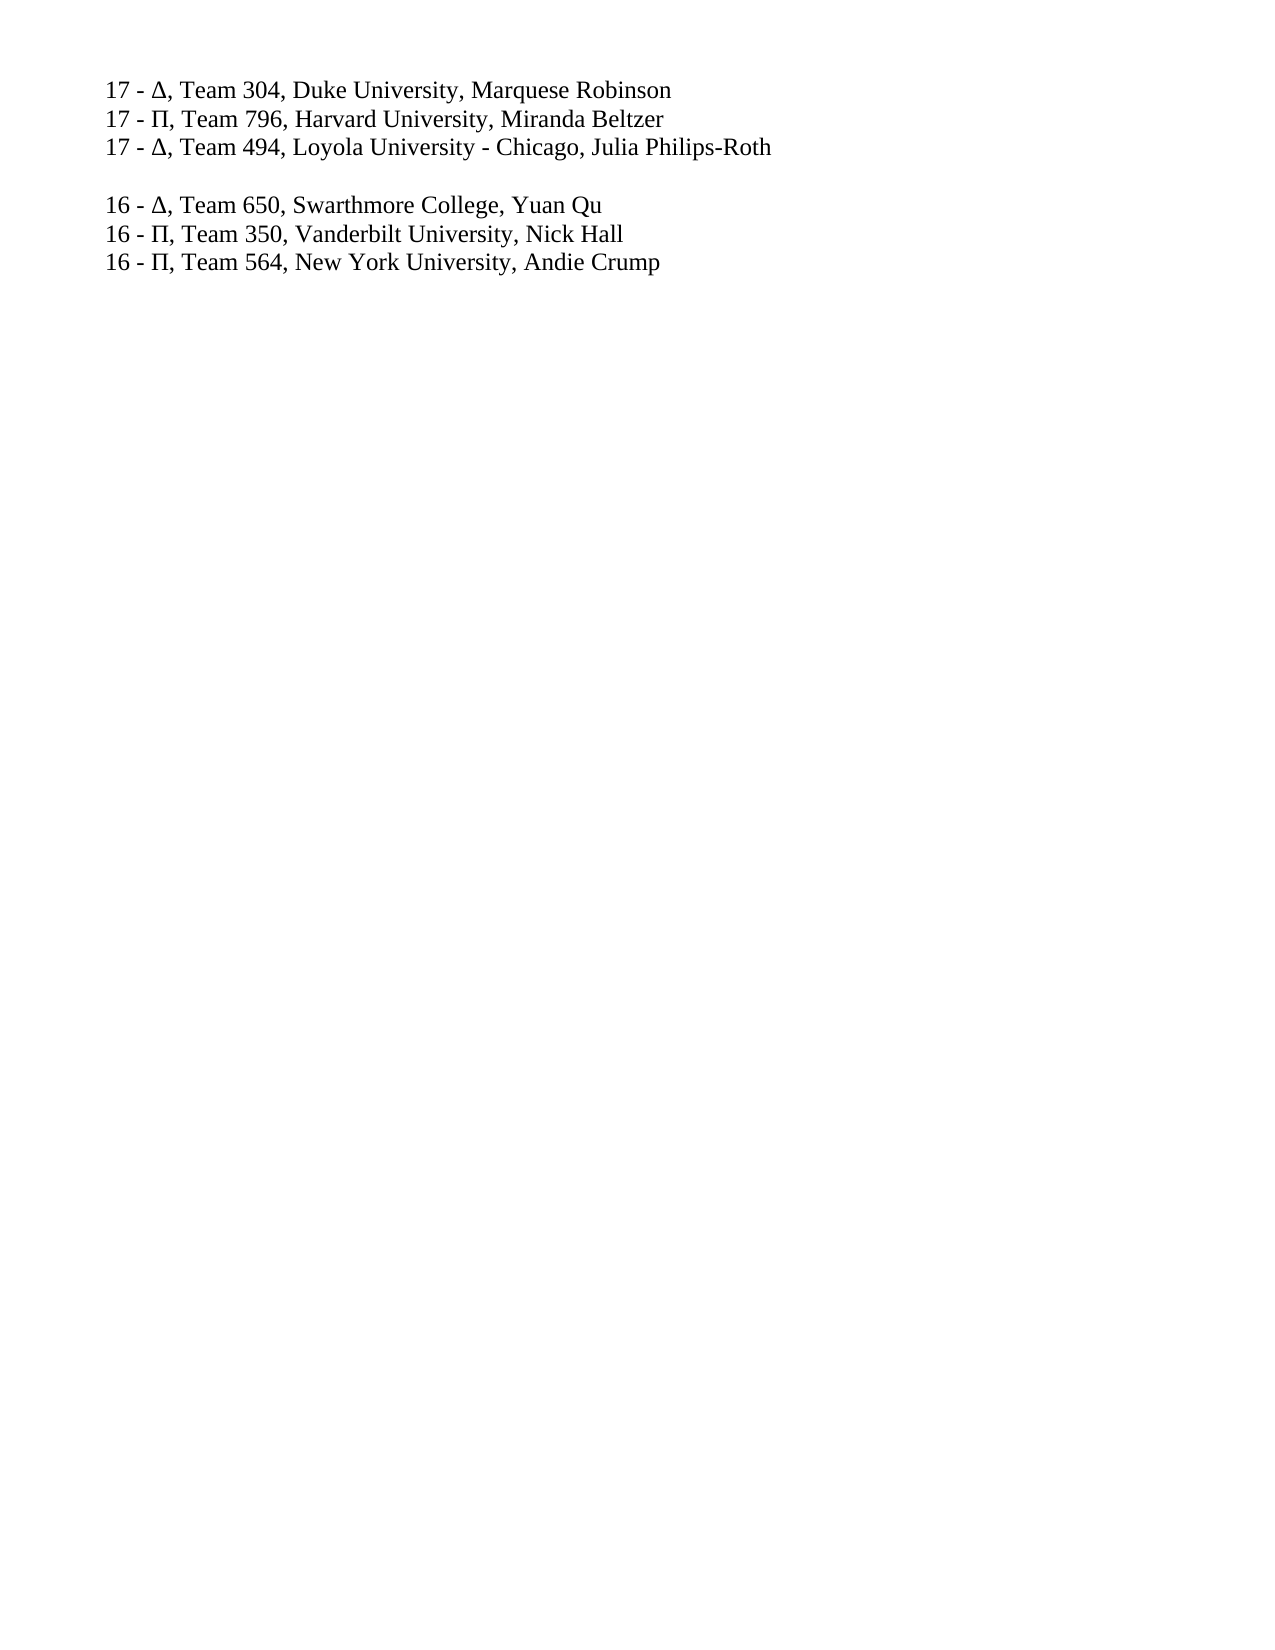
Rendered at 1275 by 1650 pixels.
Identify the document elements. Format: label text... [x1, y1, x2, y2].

text 17 - Δ, Team 494, Loyola University - Chicago, Julia Philips-Roth [105, 132, 1170, 161]
text 16 - Π, Team 350, Vanderbilt University, Nick Hall [105, 219, 1170, 247]
text 17 - Π, Team 796, Harvard University, Miranda Beltzer [105, 104, 1170, 132]
text 16 - Δ, Team 650, Swarthmore College, Yuan Qu [105, 190, 1170, 219]
text 16 - Π, Team 564, New York University, Andie Crump [105, 247, 1170, 276]
text 17 - Δ, Team 304, Duke University, Marquese Robinson [105, 75, 1170, 104]
